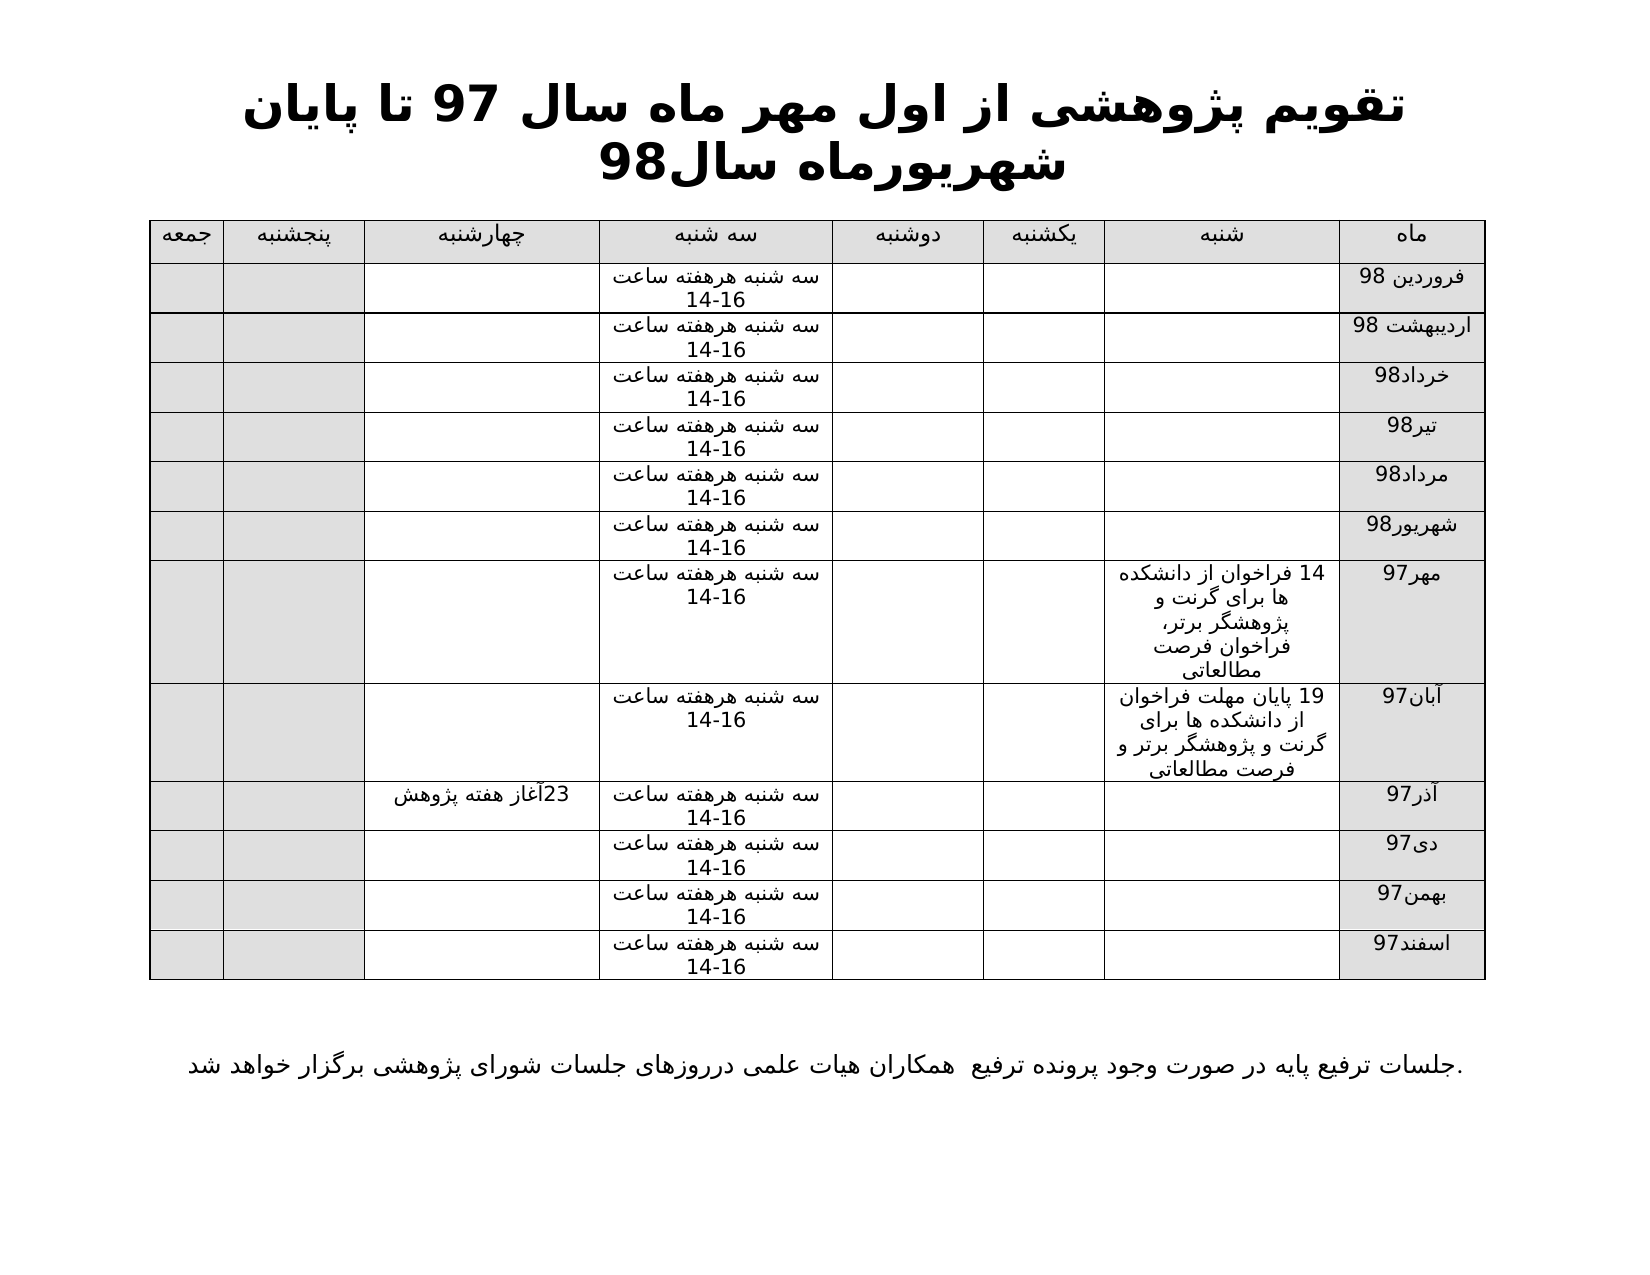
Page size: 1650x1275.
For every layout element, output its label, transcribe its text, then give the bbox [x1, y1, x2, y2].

table_cell [1105, 782, 1339, 830]
table_cell 14 فراخوان از دانشکده ها برای گرنت و پژوهشگر برتر، فراخوان فرصت مطالعاتی [1105, 561, 1339, 683]
table_cell [151, 512, 223, 560]
table_cell [833, 512, 983, 560]
table_cell سه شنبه هرهفته ساعت 16-14 [600, 831, 832, 880]
table_cell [1105, 264, 1339, 312]
table_cell [224, 314, 364, 362]
table_cell [224, 684, 364, 781]
table_cell سه شنبه هرهفته ساعت 16-14 [600, 931, 832, 979]
table_cell [151, 931, 223, 979]
table_cell آبان97 [1340, 684, 1484, 781]
table_cell [833, 782, 983, 830]
table_cell سه شنبه هرهفته ساعت 16-14 [600, 881, 832, 929]
table_cell [984, 413, 1104, 461]
table_cell [365, 413, 599, 461]
table_header شنبه [1105, 221, 1339, 263]
table_cell [365, 684, 599, 781]
table_cell [151, 413, 223, 461]
table_cell [1105, 314, 1339, 362]
table_cell [365, 512, 599, 560]
table_cell [833, 881, 983, 929]
text جلسات ترفیع پایه در صورت وجود پرونده ترفیع همکاران هیات علمی درروزهای جلسات شورای پژوهشی برگزار خواهد شد. [150, 1049, 1500, 1079]
table_cell اردیبهشت 98 [1340, 314, 1484, 362]
table_cell [833, 561, 983, 683]
table_cell [1105, 363, 1339, 412]
table_cell [984, 264, 1104, 312]
table_header چهارشنبه [365, 221, 599, 263]
table_cell مرداد98 [1340, 462, 1484, 511]
table_cell سه شنبه هرهفته ساعت 16-14 [600, 512, 832, 560]
table_cell بهمن97 [1340, 881, 1484, 929]
table_cell [1105, 462, 1339, 511]
table_cell [224, 931, 364, 979]
table_cell [224, 881, 364, 929]
table_cell [984, 512, 1104, 560]
table_cell 19 پایان مهلت فراخوان از دانشکده ها برای گرنت و پژوهشگر برتر و فرصت مطالعاتی [1105, 684, 1339, 781]
table_cell سه شنبه هرهفته ساعت 16-14 [600, 264, 832, 312]
table_cell [984, 684, 1104, 781]
table_cell تیر98 [1340, 413, 1484, 461]
table_cell [1105, 931, 1339, 979]
table_cell [151, 363, 223, 412]
table_cell [224, 561, 364, 683]
table_header یکشنبه [984, 221, 1104, 263]
table_cell [365, 363, 599, 412]
table_cell سه شنبه هرهفته ساعت 16-14 [600, 363, 832, 412]
table_cell سه شنبه هرهفته ساعت 16-14 [600, 561, 832, 683]
table_cell شهریور98 [1340, 512, 1484, 560]
table_header ماه [1340, 221, 1484, 263]
table_cell [984, 462, 1104, 511]
table_cell [224, 413, 364, 461]
table_cell [151, 314, 223, 362]
table_cell [365, 561, 599, 683]
table_cell [224, 462, 364, 511]
table_cell [1105, 881, 1339, 929]
table_cell [365, 462, 599, 511]
table_cell [984, 831, 1104, 880]
table_cell [984, 363, 1104, 412]
table_cell [365, 314, 599, 362]
table_cell خرداد98 [1340, 363, 1484, 412]
table_cell [224, 363, 364, 412]
table_header دوشنبه [833, 221, 983, 263]
table_cell 23آغاز هفته پژوهش [365, 782, 599, 830]
table_cell [984, 314, 1104, 362]
table_cell [151, 782, 223, 830]
table_cell [151, 264, 223, 312]
table_header پنجشنبه [224, 221, 364, 263]
table_cell [151, 831, 223, 880]
table_cell [151, 684, 223, 781]
table_cell [151, 881, 223, 929]
table_cell [151, 561, 223, 683]
table_cell [984, 561, 1104, 683]
table_cell [224, 264, 364, 312]
table_cell سه شنبه هرهفته ساعت 16-14 [600, 684, 832, 781]
table_cell [833, 413, 983, 461]
table_cell [224, 512, 364, 560]
table_cell [833, 831, 983, 880]
table_cell [833, 931, 983, 979]
table_cell سه شنبه هرهفته ساعت 16-14 [600, 314, 832, 362]
table_cell [365, 264, 599, 312]
table_cell آذر97 [1340, 782, 1484, 830]
table_header جمعه [151, 221, 223, 263]
table_cell [365, 831, 599, 880]
table_cell [984, 782, 1104, 830]
table_cell اسفند97 [1340, 931, 1484, 979]
table_cell [1105, 512, 1339, 560]
table_cell [833, 684, 983, 781]
table_cell [151, 462, 223, 511]
table_cell [365, 931, 599, 979]
table_cell [833, 314, 983, 362]
table_cell [984, 931, 1104, 979]
table_cell [833, 462, 983, 511]
table_cell سه شنبه هرهفته ساعت 16-14 [600, 413, 832, 461]
table_cell [833, 264, 983, 312]
table_cell [365, 881, 599, 929]
table_cell فروردین 98 [1340, 264, 1484, 312]
table_cell مهر97 [1340, 561, 1484, 683]
table_cell [1105, 413, 1339, 461]
table_cell سه شنبه هرهفته ساعت 16-14 [600, 462, 832, 511]
table_cell سه شنبه هرهفته ساعت 16-14 [600, 782, 832, 830]
table_header سه شنبه [600, 221, 832, 263]
table_cell [833, 363, 983, 412]
table_cell دی97 [1340, 831, 1484, 880]
table_cell [1105, 831, 1339, 880]
table_cell [224, 782, 364, 830]
table_cell [984, 881, 1104, 929]
table_cell [224, 831, 364, 880]
